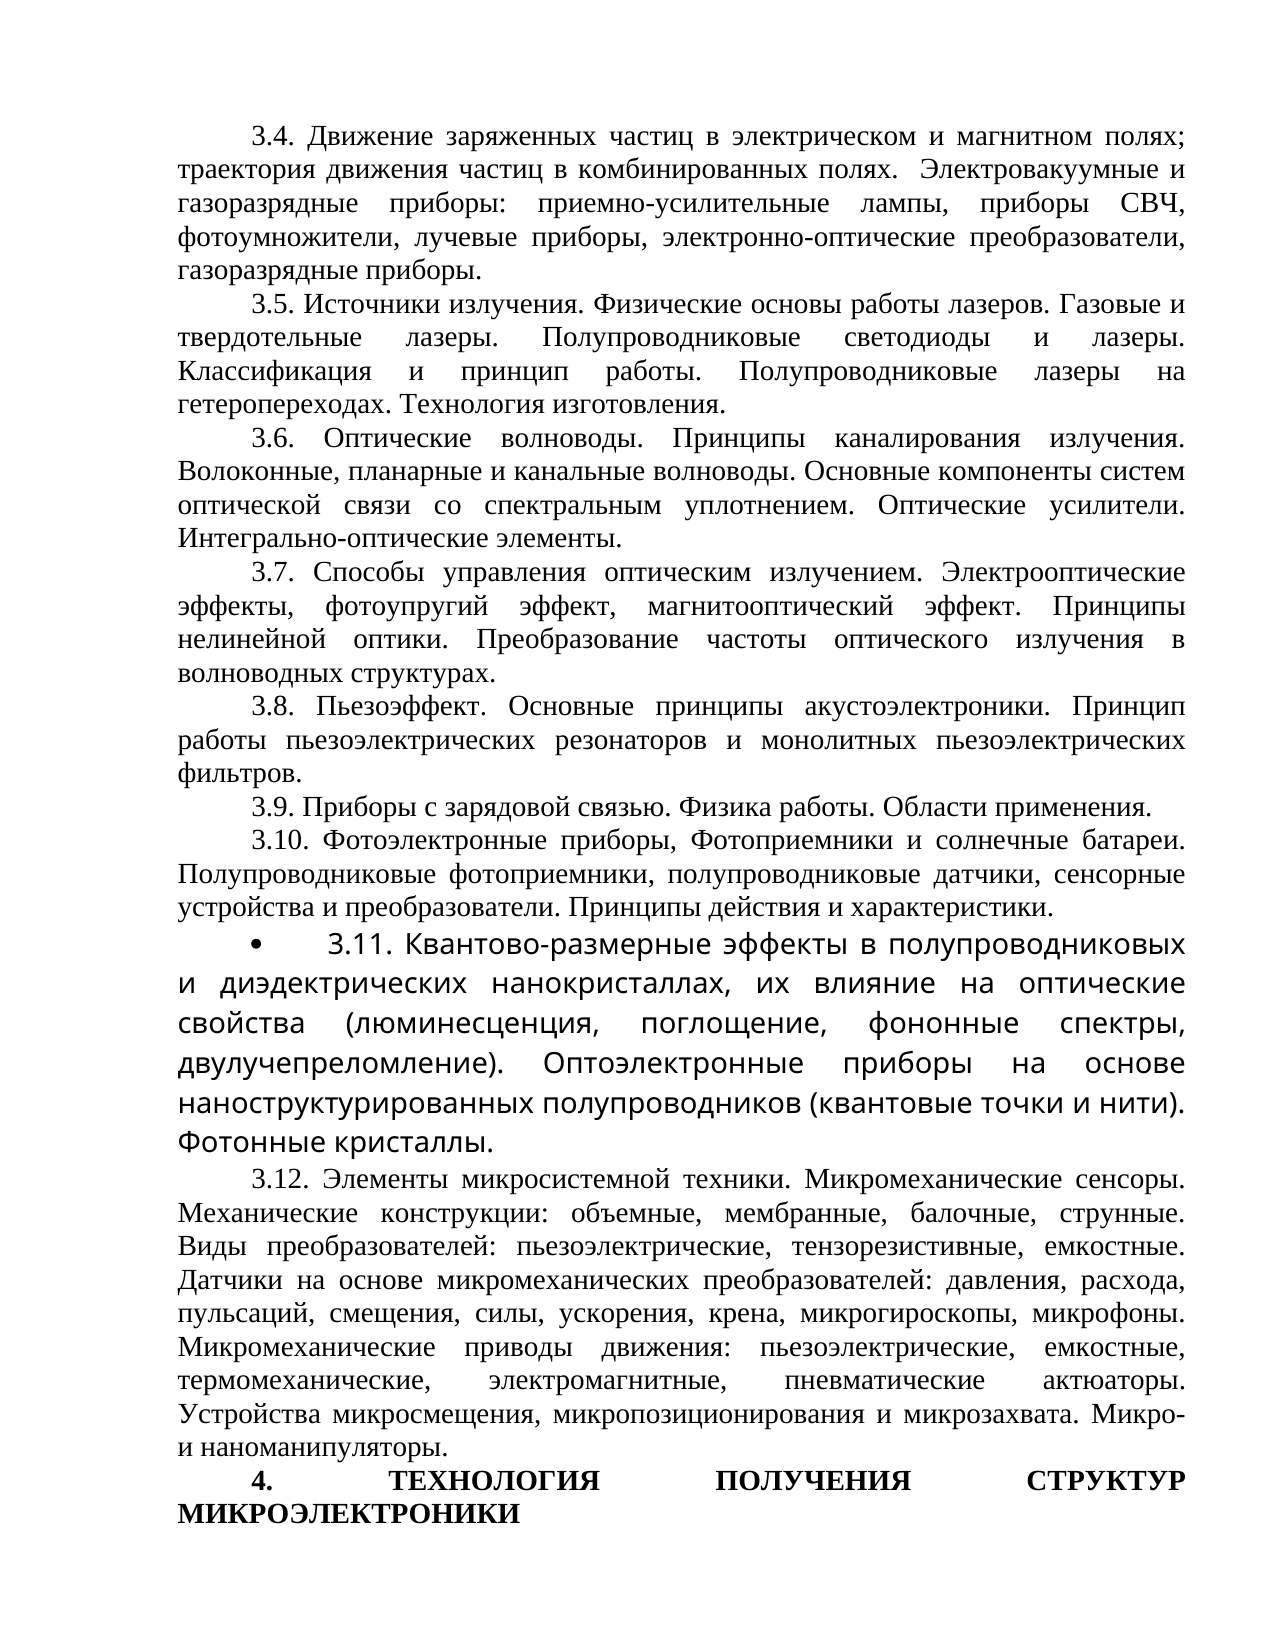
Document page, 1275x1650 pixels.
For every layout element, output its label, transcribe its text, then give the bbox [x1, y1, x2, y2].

text 3.4. Движение заряженных частиц в электрическом и магнитном полях; траектория движения частиц в комбинированных полях. Электровакуумные и газоразрядные приборы: приемно-усилительные лампы, приборы СВЧ, фотоумножители, лучевые приборы, электронно-оптические преобразователи, газоразрядные приборы. [177, 118, 1186, 286]
text 3.8. Пьезоэффект. Основные принципы акустоэлектроники. Принцип работы пьезоэлектрических резонаторов и монолитных пьезоэлектрических фильтров. [177, 688, 1186, 789]
text 3.6. Оптические волноводы. Принципы каналирования излучения. Волоконные, планарные и канальные волноводы. Основные компоненты систем оптической связи со спектральным уплотнением. Оптические усилители. Интегрально-оптические элементы. [177, 420, 1186, 554]
text 3.9. Приборы с зарядовой связью. Физика работы. Области применения. [177, 789, 1186, 822]
list 3.11. Квантово-размерные эффекты в полупроводниковых и диэдектрических нанокристаллах, их влияние на оптические свойства (люминесценция, поглощение, фононные спектры, двулучепреломление). Оптоэлектронные приборы на основе наноструктурированных полупроводников (квантовые точки и нити). Фотонные кристаллы. [177, 923, 1186, 1161]
text 3.10. Фотоэлектронные приборы, Фотоприемники и солнечные батареи. Полупроводниковые фотоприемники, полупроводниковые датчики, сенсорные устройства и преобразователи. Принципы действия и характеристики. [177, 822, 1186, 923]
text 3.7. Способы управления оптическим излучением. Электрооптические эффекты, фотоупругий эффект, магнитооптический эффект. Принципы нелинейной оптики. Преобразование частоты оптического излучения в волноводных структурах. [177, 554, 1186, 688]
text 3.5. Источники излучения. Физические основы работы лазеров. Газовые и твердотельные лазеры. Полупроводниковые светодиоды и лазеры. Классификация и принцип работы. Полупроводниковые лазеры на гетеропереходах. Технология изготовления. [177, 286, 1186, 420]
list 3.12. Элементы микросистемной техники. Микромеханические сенсоры. Механические конструкции: объемные, мембранные, балочные, струнные. Виды преобразователей: пьезоэлектрические, тензорезистивные, емкостные. Датчики на основе микромеханических преобразователей: давления, расхода, пульсаций, смещения, силы, ускорения, крена, микрогироскопы, микрофоны. Микромеханические приводы движения: пьезоэлектрические, емкостные, термомеханические, электромагнитные, пневматические актюаторы. Устройства микросмещения, микропозиционирования и микрозахвата. Микро- и наноманипуляторы. [177, 1161, 1186, 1463]
text 4. ТЕХНОЛОГИЯ ПОЛУЧЕНИЯ СТРУКТУР МИКРОЭЛЕКТРОНИКИ [177, 1463, 1186, 1530]
